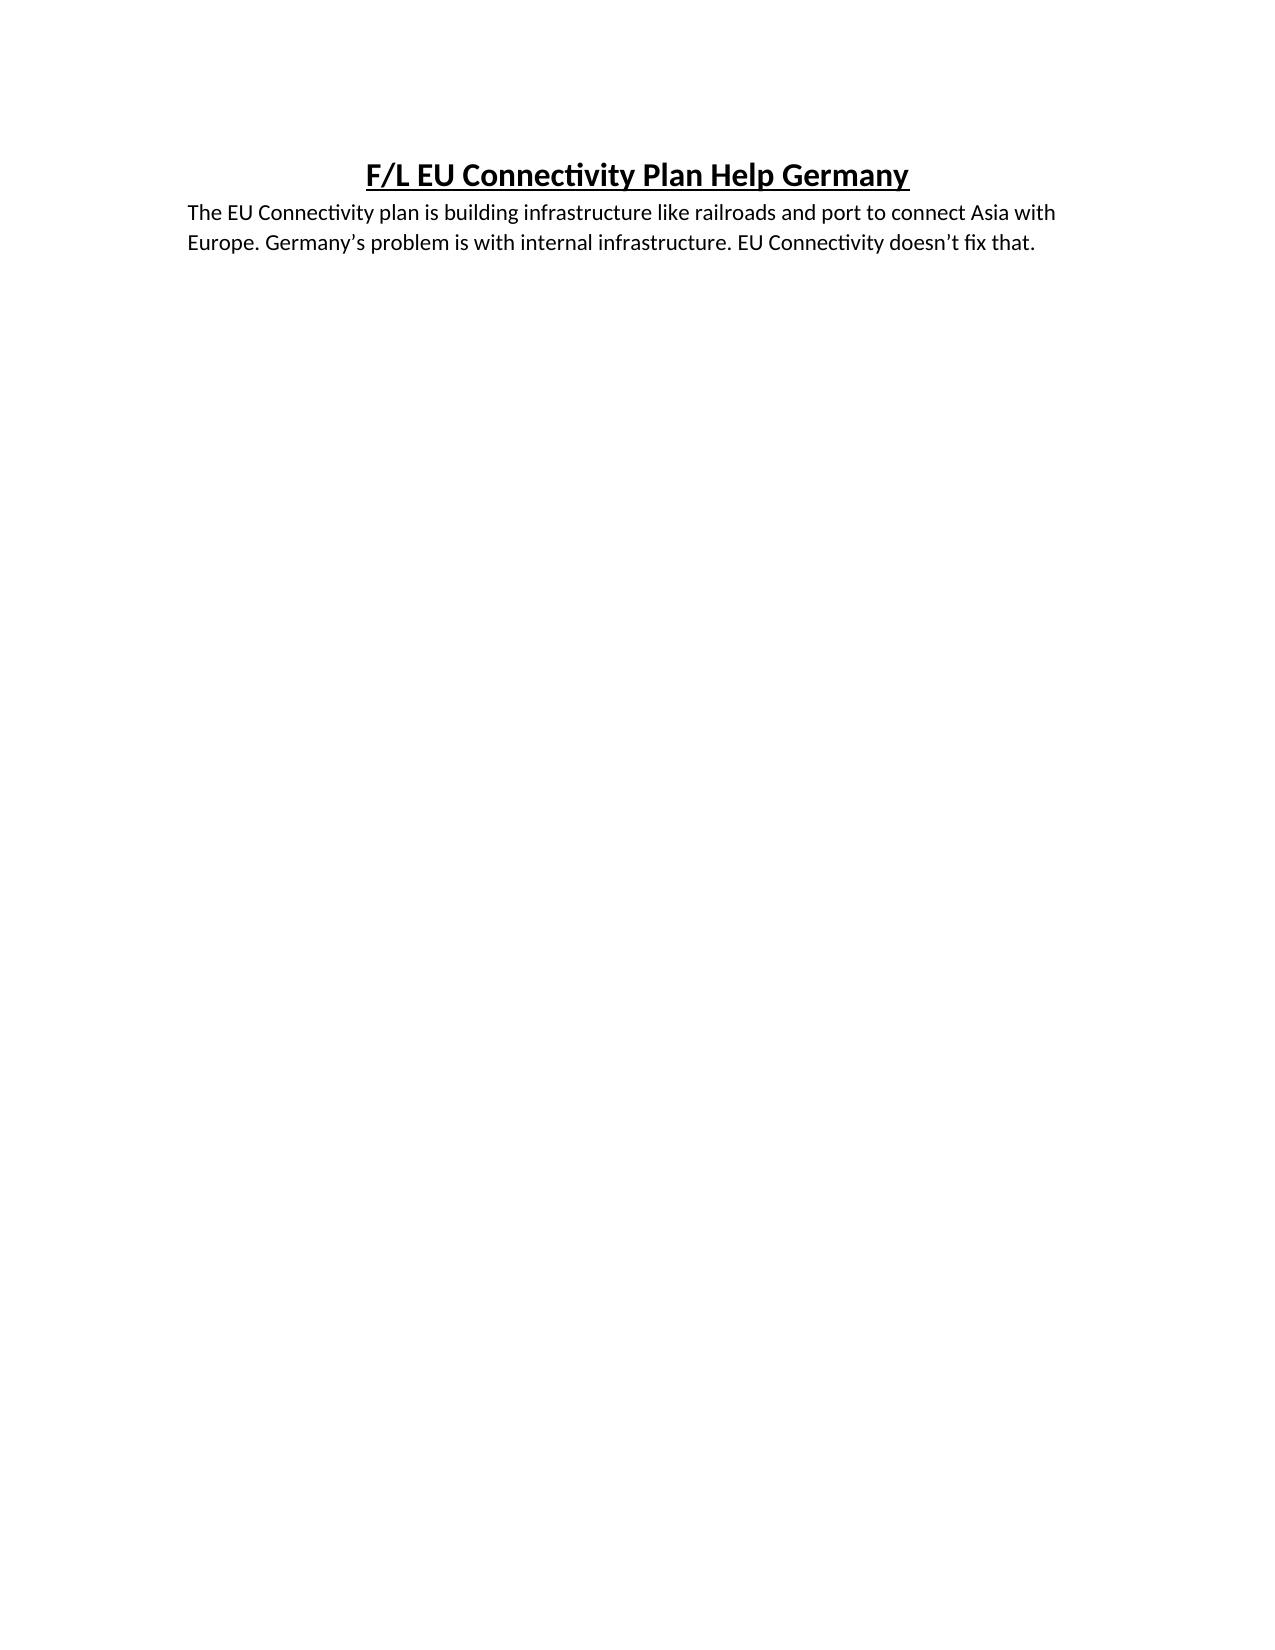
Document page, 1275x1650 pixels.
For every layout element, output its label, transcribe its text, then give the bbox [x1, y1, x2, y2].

subtitle F/L EU Connectivity Plan Help Germany [187, 154, 1087, 195]
text The EU Connectivity plan is building infrastructure like railroads and port to connect Asia with Europe. Germany’s problem is with internal infrastructure. EU Connectivity doesn’t fix that. [187, 198, 1087, 256]
